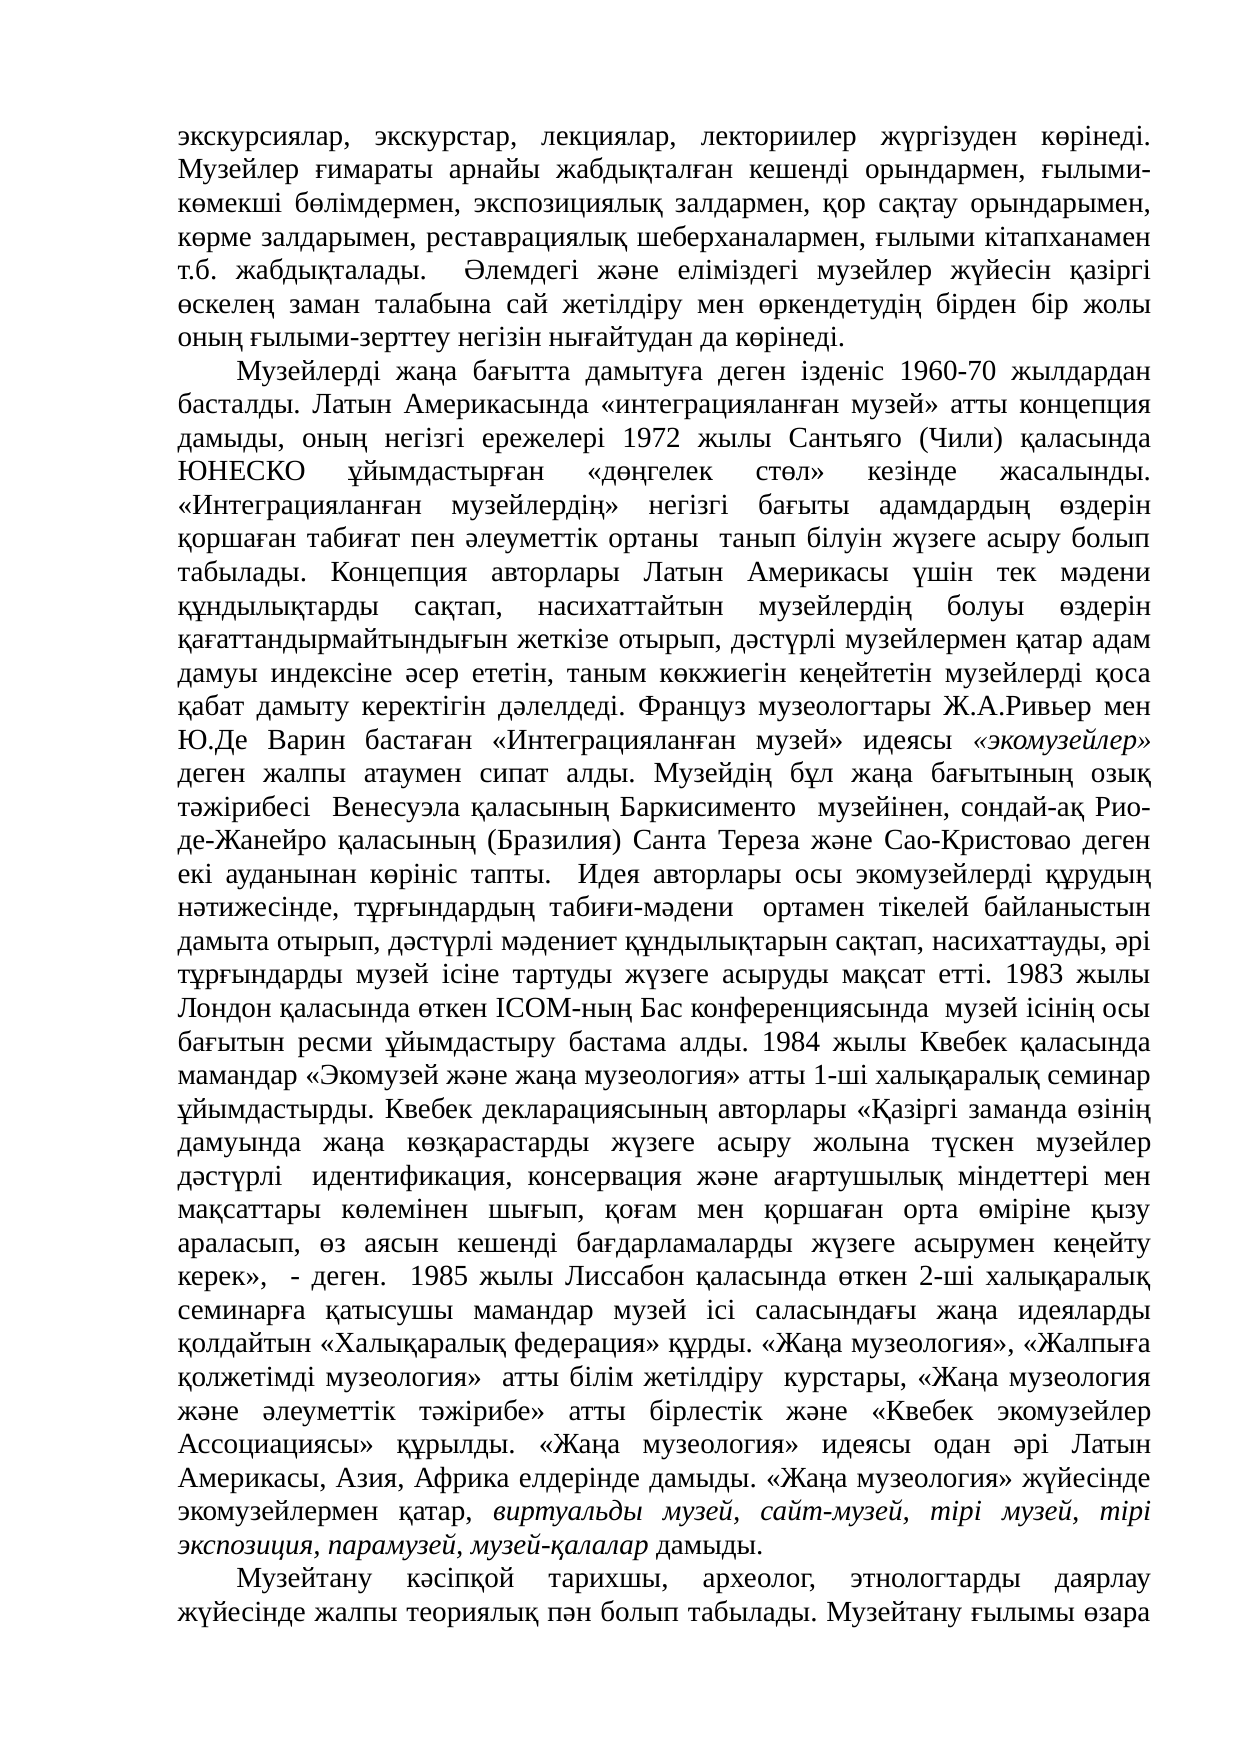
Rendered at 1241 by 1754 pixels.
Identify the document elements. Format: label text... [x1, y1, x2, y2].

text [177, 1560, 1152, 1627]
text Музейлерді жаңа бағытта дамытуға деген ізденіс 1960-70 жылдардан басталды. Латын Америкасында «интеграцияланған музей» атты концепция дамыды, оның негізгі ережелері 1972 жылы Сантьяго (Чили) қаласында ЮНЕСКО ұйымдастырған «дөңгелек стөл» кезінде жасалынды. «Интеграцияланған музейлердің» негізгі бағыты адамдардың өздерін қоршаған табиғат пен әлеуметтік ортаны танып білуін жүзеге асыру болып табылады. Концепция авторлары Латын Америкасы үшін тек мәдени құндылықтарды сақтап, насихаттайтын музейлердің болуы өздерін қағаттандырмайтындығын жеткізе отырып, дәстүрлі музейлермен қатар адам дамуы индексіне әсер ететін, таным көкжиегін кеңейтетін музейлерді қоса қабат дамыту керектігін дәлелдеді. Француз музеологтары Ж.А.Ривьер мен Ю.Де Варин бастаған «Интеграцияланған музей» идеясы «экомузейлер» деген жалпы атаумен сипат алды. Музейдің бұл жаңа бағытының озық тәжірибесі Венесуэла қаласының Баркисименто музейінен, сондай-ақ Рио-де-Жанейро қаласының (Бразилия) Санта Тереза және Сао-Кристовао деген екі ауданынан көрініс тапты. Идея авторлары осы экомузейлерді құрудың нәтижесінде, тұрғындардың табиғи-мәдени ортамен тікелей байланыстын дамыта отырып, дәстүрлі мәдениет құндылықтарын сақтап, насихаттауды, әрі тұрғындарды музей ісіне тартуды жүзеге асыруды мақсат етті. 1983 жылы Лондон қаласында өткен ІСОМ-ның Бас конференциясында музей ісінің осы бағытын ресми ұйымдастыру бастама алды. 1984 жылы Квебек қаласында мамандар «Экомузей және жаңа музеология» атты 1-ші халықаралық семинар ұйымдастырды. Квебек декларациясының авторлары «Қазіргі заманда өзінің дамуында жаңа көзқарастарды жүзеге асыру жолына түскен музейлер дәстүрлі идентификация, консервация және ағартушылық міндеттері мен мақсаттары көлемінен шығып, қоғам мен қоршаған орта өміріне қызу араласып, өз аясын кешенді бағдарламаларды жүзеге асырумен кеңейту керек», - деген. 1985 жылы Лиссабон қаласында өткен 2-ші халықаралық семинарға қатысушы мамандар музей ісі саласындағы жаңа идеяларды қолдайтын «Халықаралық федерация» құрды. «Жаңа музеология», «Жалпыға қолжетімді музеология» атты білім жетілдіру курстары, «Жаңа музеология және әлеуметтік тәжірибе» атты бірлестік және «Квебек экомузейлер Ассоциациясы» құрылды. «Жаңа музеология» идеясы одан әрі Латын Америкасы, Азия, Африка елдерінде дамыды. «Жаңа музеология» жүйесінде экомузейлермен қатар, виртуальды музей, сайт-музей, тірі музей, тірі экспозиция, парамузей, музей-қалалар дамыды. [177, 353, 1152, 1560]
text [177, 118, 1152, 353]
